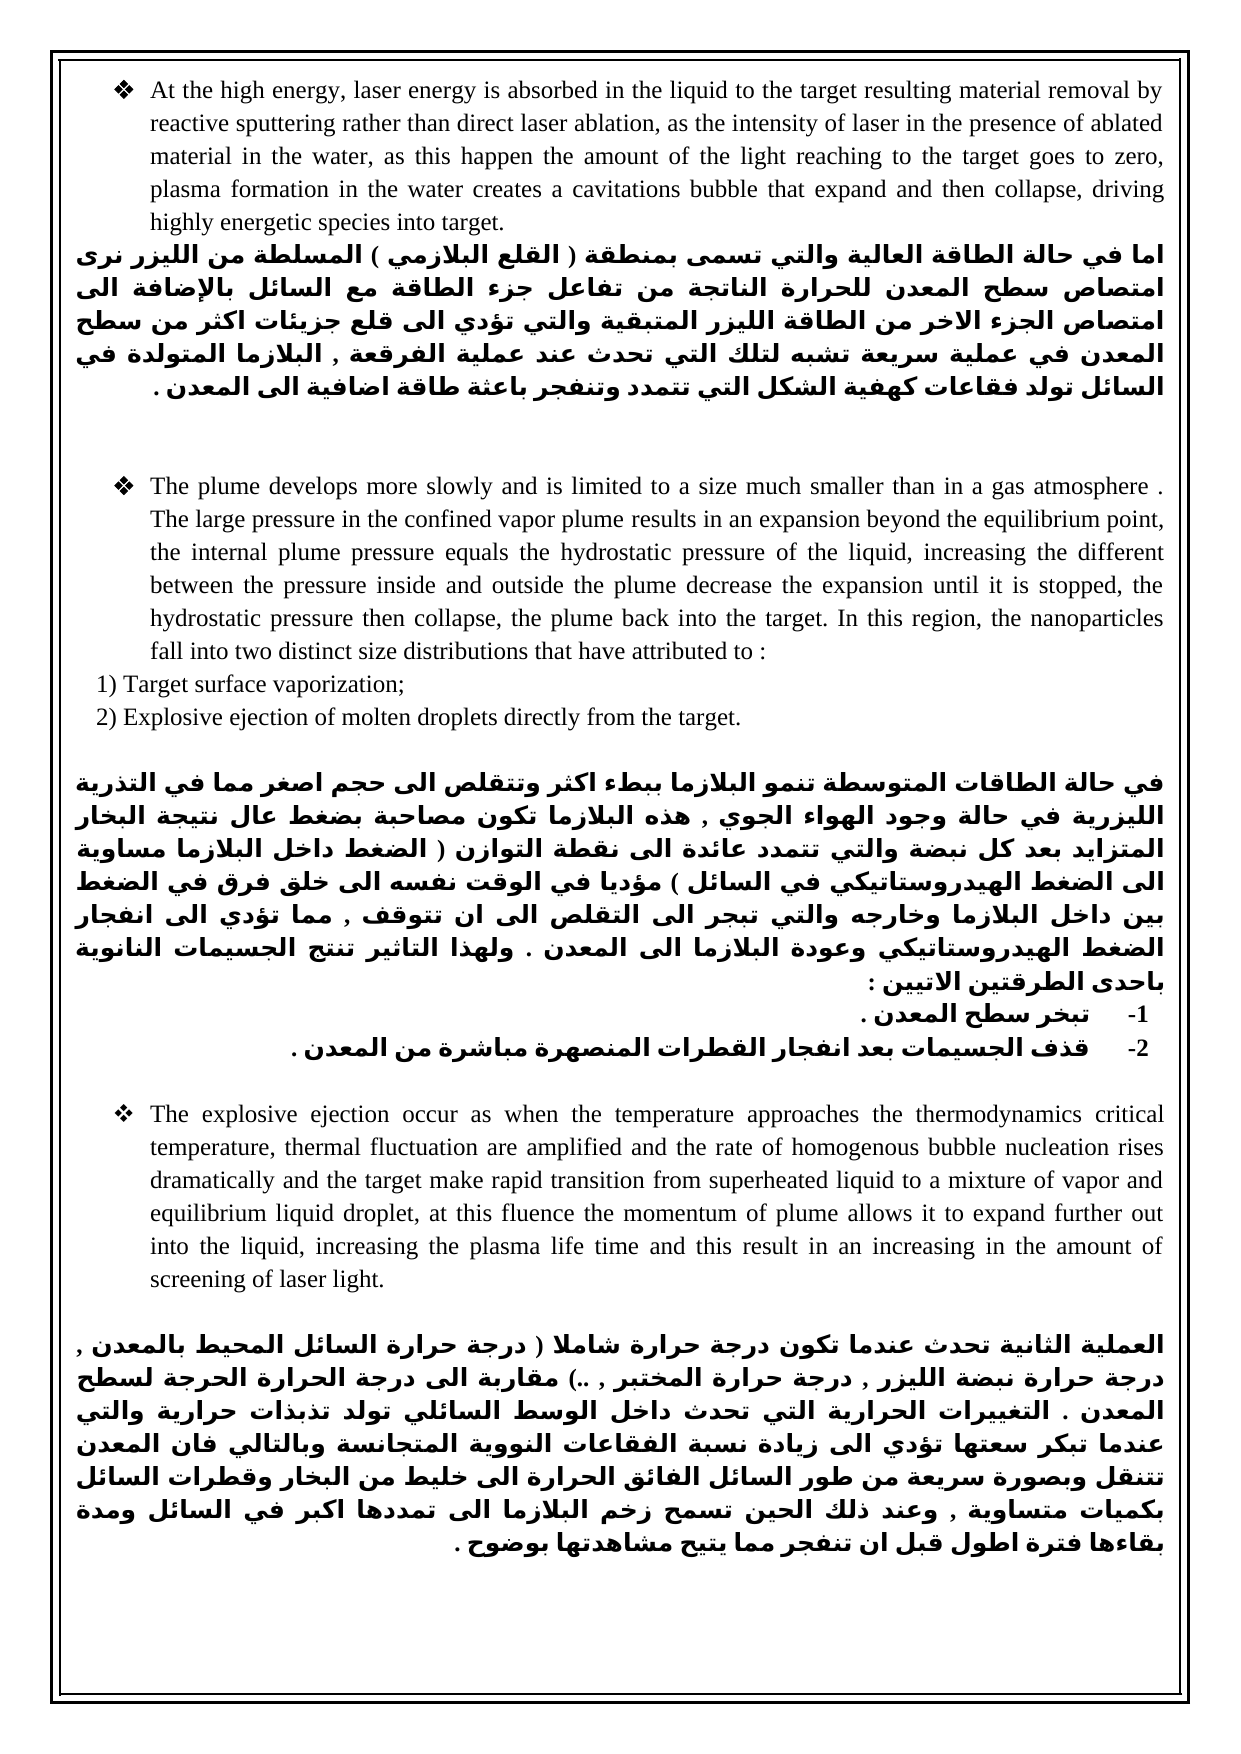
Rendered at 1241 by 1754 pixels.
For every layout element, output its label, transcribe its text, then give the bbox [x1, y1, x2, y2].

text 2) Explosive ejection of molten droplets directly from the target. [75, 702, 1165, 731]
list The plume develops more slowly and is limited to a size much smaller than in a gas atmosphere . The large pressure in the confined vapor plume results in an expansion beyond the equilibrium point, the internal plume pressure equals the hydrostatic pressure of the liquid, increasing the different between the pressure inside and outside the plume decrease the expansion until it is stopped, the hydrostatic pressure then collapse, the plume back into the target. In this region, the nanoparticles fall into two distinct size distributions that have attributed to : [112, 471, 1165, 665]
text اما في حالة الطاقة العالية والتي تسمى بمنطقة ( القلع البلازمي ) المسلطة من الليزر نرى امتصاص سطح المعدن للحرارة الناتجة من تفاعل جزء الطاقة مع السائل بالإضافة الى امتصاص الجزء الاخر من الطاقة الليزر المتبقية والتي تؤدي الى قلع جزيئات اكثر من سطح المعدن في عملية سريعة تشبه لتلك التي تحدث عند عملية الفرقعة , البلازما المتولدة في السائل تولد فقاعات كهفية الشكل التي تتمدد وتنفجر باعثة طاقة اضافية الى المعدن . [75, 240, 1165, 401]
list قذف الجسيمات بعد انفجار القطرات المنصهرة مباشرة من المعدن . [75, 1033, 1128, 1061]
list At the high energy, laser energy is absorbed in the liquid to the target resulting material removal by reactive sputtering rather than direct laser ablation, as the intensity of laser in the presence of ablated material in the water, as this happen the amount of the light reaching to the target goes to zero, plasma formation in the water creates a cavitations bubble that expand and then collapse, driving highly energetic species into target. [112, 75, 1165, 236]
text العملية الثانية تحدث عندما تكون درجة حرارة شاملا ( درجة حرارة السائل المحيط بالمعدن , درجة حرارة نبضة الليزر , درجة حرارة المختبر , ..) مقاربة الى درجة الحرارة الحرجة لسطح المعدن . التغييرات الحرارية التي تحدث داخل الوسط السائلي تولد تذبذات حرارية والتي عندما تبكر سعتها تؤدي الى زيادة نسبة الفقاعات النووية المتجانسة وبالتالي فان المعدن تتنقل وبصورة سريعة من طور السائل الفائق الحرارة الى خليط من البخار وقطرات السائل بكميات متساوية , وعند ذلك الحين تسمح زخم البلازما الى تمددها اكبر في السائل ومدة بقاءها فترة اطول قبل ان تنفجر مما يتيح مشاهدتها بوضوح . [75, 1330, 1165, 1557]
list تبخر سطح المعدن . [75, 999, 1128, 1028]
text 1) Target surface vaporization; [75, 669, 1165, 698]
list The explosive ejection occur as when the temperature approaches the thermodynamics critical temperature, thermal fluctuation are amplified and the rate of homogenous bubble nucleation rises dramatically and the target make rapid transition from superheated liquid to a mixture of vapor and equilibrium liquid droplet, at this fluence the momentum of plume allows it to expand further out into the liquid, increasing the plasma life time and this result in an increasing in the amount of screening of laser light. [112, 1099, 1165, 1292]
text في حالة الطاقات المتوسطة تنمو البلازما ببطء اكثر وتتقلص الى حجم اصغر مما في التذرية الليزرية في حالة وجود الهواء الجوي , هذه البلازما تكون مصاحبة بضغط عال نتيجة البخار المتزايد بعد كل نبضة والتي تتمدد عائدة الى نقطة التوازن ( الضغط داخل البلازما مساوية الى الضغط الهيدروستاتيكي في السائل ) مؤديا في الوقت نفسه الى خلق فرق في الضغط بين داخل البلازما وخارجه والتي تبجر الى التقلص الى ان تتوقف , مما تؤدي الى انفجار الضغط الهيدروستاتيكي وعودة البلازما الى المعدن . ولهذا التاثير تنتج الجسيمات النانوية باحدى الطرقتين الاتيين : [75, 768, 1165, 995]
